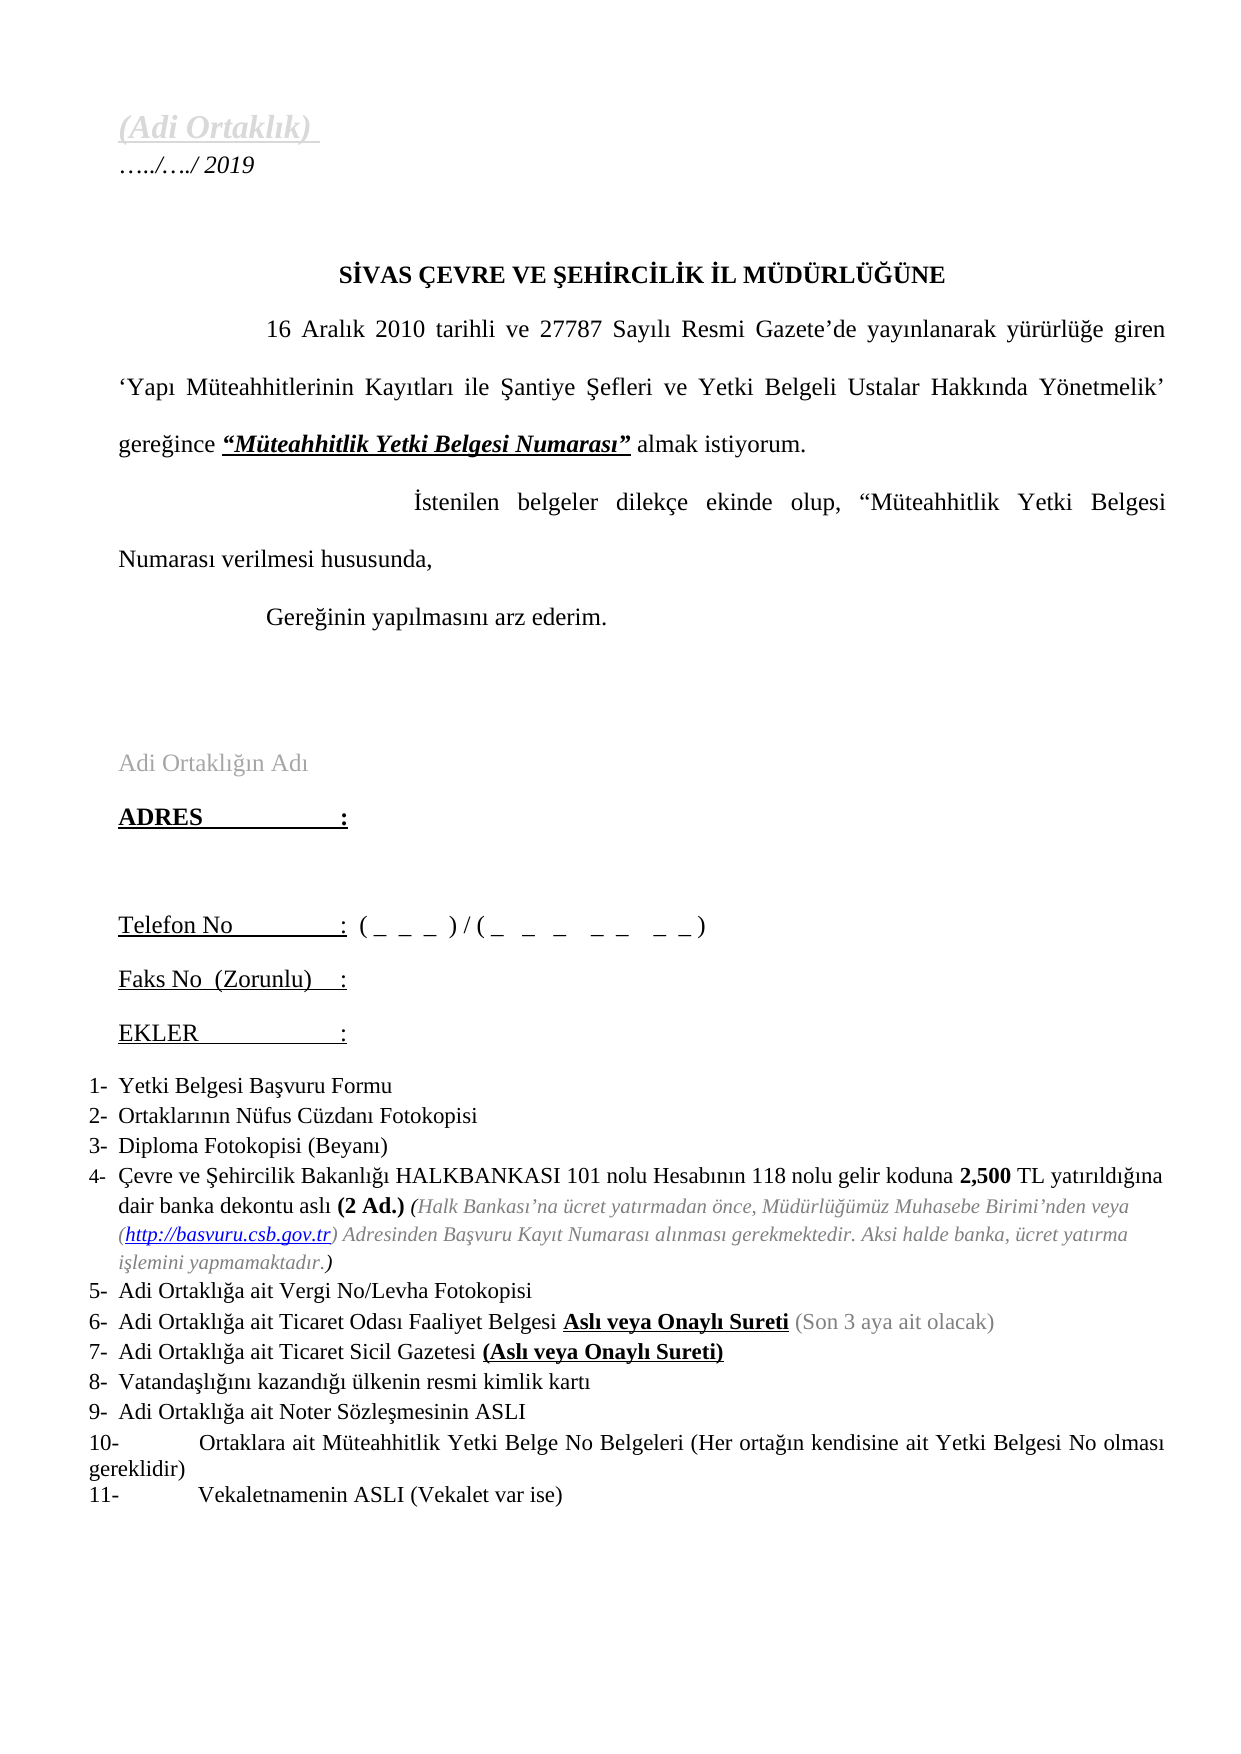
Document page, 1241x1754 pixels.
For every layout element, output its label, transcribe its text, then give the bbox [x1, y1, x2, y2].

text 16 Aralık 2010 tarihli ve 27787 Sayılı Resmi Gazete’de yayınlanarak yürürlüğe giren ‘Yapı Müteahhitlerinin Kayıtları ile Şantiye Şefleri ve Yetki Belgeli Ustalar Hakkında Yönetmelik’ gereğince “Müteahhitlik Yetki Belgesi Numarası” almak istiyorum. [118, 314, 1166, 458]
text Adi Ortaklığın Adı [118, 713, 1166, 777]
list Ortaklarının Nüfus Cüzdanı Fotokopisi [88, 1102, 1166, 1128]
text EKLER : [118, 1018, 1166, 1047]
list Adi Ortaklığa ait Ticaret Sicil Gazetesi (Aslı veya Onaylı Sureti) [88, 1338, 1166, 1364]
list Adi Ortaklığa ait Ticaret Odası Faaliyet Belgesi Aslı veya Onaylı Sureti (Son 3 aya ait olacak) [88, 1308, 1166, 1334]
text ADRES : [118, 802, 1166, 831]
text İstenilen belgeler dilekçe ekinde olup, “Müteahhitlik Yetki Belgesi Numarası verilmesi hususunda, [118, 487, 1166, 573]
list Yetki Belgesi Başvuru Formu [88, 1072, 1166, 1098]
text (Adi Ortaklık) …../…./ 2019 [118, 107, 1166, 179]
text Faks No (Zorunlu) : [118, 964, 1166, 993]
list Adi Ortaklığa ait Vergi No/Levha Fotokopisi [88, 1278, 1166, 1304]
text Telefon No : ( _ _ _ ) / ( _ _ _ _ _ _ _ ) [118, 910, 1166, 939]
text Gereğinin yapılmasını arz ederim. [118, 602, 1166, 630]
list Vatandaşlığını kazandığı ülkenin resmi kimlik kartı [88, 1368, 1166, 1394]
list Vekaletnamenin ASLI (Vekalet var ise) [88, 1481, 1166, 1508]
list Diploma Fotokopisi (Beyanı) [88, 1132, 1166, 1158]
list Adi Ortaklığa ait Noter Sözleşmesinin ASLI [88, 1398, 1166, 1425]
list Ortaklara ait Müteahhitlik Yetki Belge No Belgeleri (Her ortağın kendisine ait Yetki Belgesi No olması gereklidir) [88, 1429, 1166, 1481]
list Çevre ve Şehircilik Bakanlığı HALKBANKASI 101 nolu Hesabının 118 nolu gelir koduna 2,500 TL yatırıldığına dair banka dekontu aslı (2 Ad.) (Halk Bankası’na ücret yatırmadan önce, Müdürlüğümüz Muhasebe Birimi’nden veya (http://basvuru.csb.gov.tr) Adresinden Başvuru Kayıt Numarası alınması gerekmektedir. Aksi halde banka, ücret yatırma işlemini yapmamaktadır.) [88, 1162, 1166, 1274]
text SİVAS ÇEVRE VE ŞEHİRCİLİK İL MÜDÜRLÜĞÜNE [118, 260, 1166, 289]
